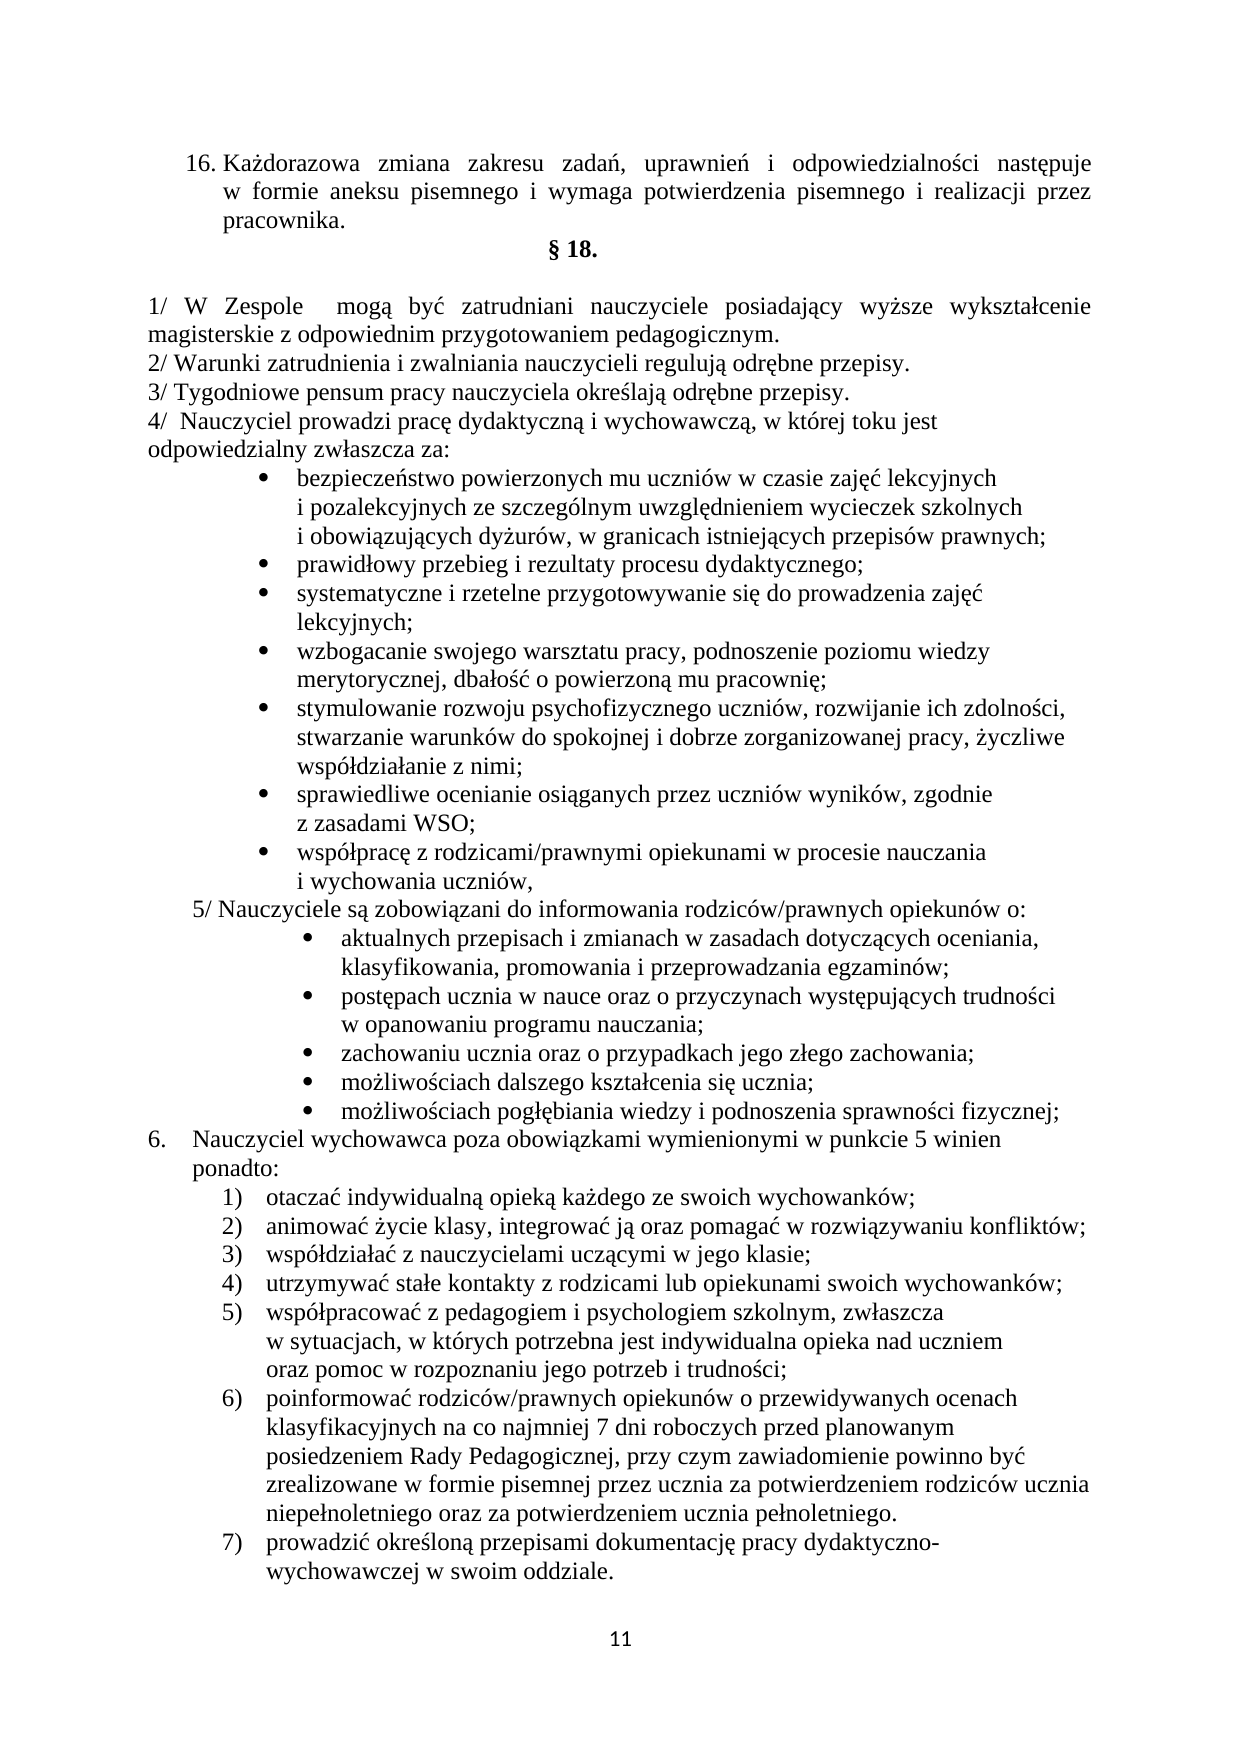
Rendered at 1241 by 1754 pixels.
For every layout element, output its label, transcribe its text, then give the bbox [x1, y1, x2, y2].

list wzbogacanie swojego warsztatu pracy, podnoszenie poziomu wiedzy merytorycznej, dbałość o powierzoną mu pracownię; [259, 636, 1092, 693]
list prowadzić określoną przepisami dokumentację pracy dydaktyczno-wychowawczej w swoim oddziale. [222, 1527, 1092, 1584]
text 3/ Tygodniowe pensum pracy nauczyciela określają odrębne przepisy. [148, 377, 1092, 406]
list postępach ucznia w nauce oraz o przyczynach występujących trudności w opanowaniu programu nauczania; [303, 981, 1092, 1038]
list Nauczyciel wychowawca poza obowiązkami wymienionymi w punkcie 5 winien ponadto: [148, 1124, 1092, 1182]
list współdziałać z nauczycielami uczącymi w jego klasie; [222, 1239, 1092, 1268]
text 2/ Warunki zatrudnienia i zwalniania nauczycieli regulują odrębne przepisy. [148, 348, 1092, 377]
list stymulowanie rozwoju psychofizycznego uczniów, rozwijanie ich zdolności, stwarzanie warunków do spokojnej i dobrze zorganizowanej pracy, życzliwe współdziałanie z nimi; [259, 693, 1092, 779]
text 1/ W Zespole mogą być zatrudniani nauczyciele posiadający wyższe wykształcenie magisterskie z odpowiednim przygotowaniem pedagogicznym. [148, 291, 1092, 348]
list zachowaniu ucznia oraz o przypadkach jego złego zachowania; [303, 1038, 1092, 1067]
list poinformować rodziców/prawnych opiekunów o przewidywanych ocenach klasyfikacyjnych na co najmniej 7 dni roboczych przed planowanym posiedzeniem Rady Pedagogicznej, przy czym zawiadomienie powinno być zrealizowane w formie pisemnej przez ucznia za potwierdzeniem rodziców ucznia niepełnoletniego oraz za potwierdzeniem ucznia pełnoletniego. [222, 1383, 1092, 1527]
list aktualnych przepisach i zmianach w zasadach dotyczących oceniania, klasyfikowania, promowania i przeprowadzania egzaminów; [303, 923, 1092, 981]
text 4/ Nauczyciel prowadzi pracę dydaktyczną i wychowawczą, w której toku jest odpowiedzialny zwłaszcza za: [148, 406, 1092, 463]
list współpracować z pedagogiem i psychologiem szkolnym, zwłaszcza w sytuacjach, w których potrzebna jest indywidualna opieka nad uczniem oraz pomoc w rozpoznaniu jego potrzeb i trudności; [222, 1297, 1092, 1383]
text § 18. [185, 234, 1092, 263]
list systematyczne i rzetelne przygotowywanie się do prowadzenia zajęć lekcyjnych; [259, 578, 1092, 636]
list 5/ Nauczyciele są zobowiązani do informowania rodziców/prawnych opiekunów o: [192, 894, 1092, 923]
list animować życie klasy, integrować ją oraz pomagać w rozwiązywaniu konfliktów; [222, 1211, 1092, 1239]
list prawidłowy przebieg i rezultaty procesu dydaktycznego; [259, 549, 1092, 578]
list współpracę z rodzicami/prawnymi opiekunami w procesie nauczania i wychowania uczniów, [259, 837, 1092, 894]
list Każdorazowa zmiana zakresu zadań, uprawnień i odpowiedzialności następuje w formie aneksu pisemnego i wymaga potwierdzenia pisemnego i realizacji przez pracownika. [185, 148, 1092, 234]
list możliwościach dalszego kształcenia się ucznia; [303, 1067, 1092, 1096]
list bezpieczeństwo powierzonych mu uczniów w czasie zajęć lekcyjnych i pozalekcyjnych ze szczególnym uwzględnieniem wycieczek szkolnych i obowiązujących dyżurów, w granicach istniejących przepisów prawnych; [259, 463, 1092, 549]
list utrzymywać stałe kontakty z rodzicami lub opiekunami swoich wychowanków; [222, 1268, 1092, 1297]
list otaczać indywidualną opieką każdego ze swoich wychowanków; [222, 1182, 1092, 1211]
list możliwościach pogłębiania wiedzy i podnoszenia sprawności fizycznej; [303, 1096, 1092, 1124]
list sprawiedliwe ocenianie osiąganych przez uczniów wyników, zgodnie z zasadami WSO; [259, 779, 1092, 837]
